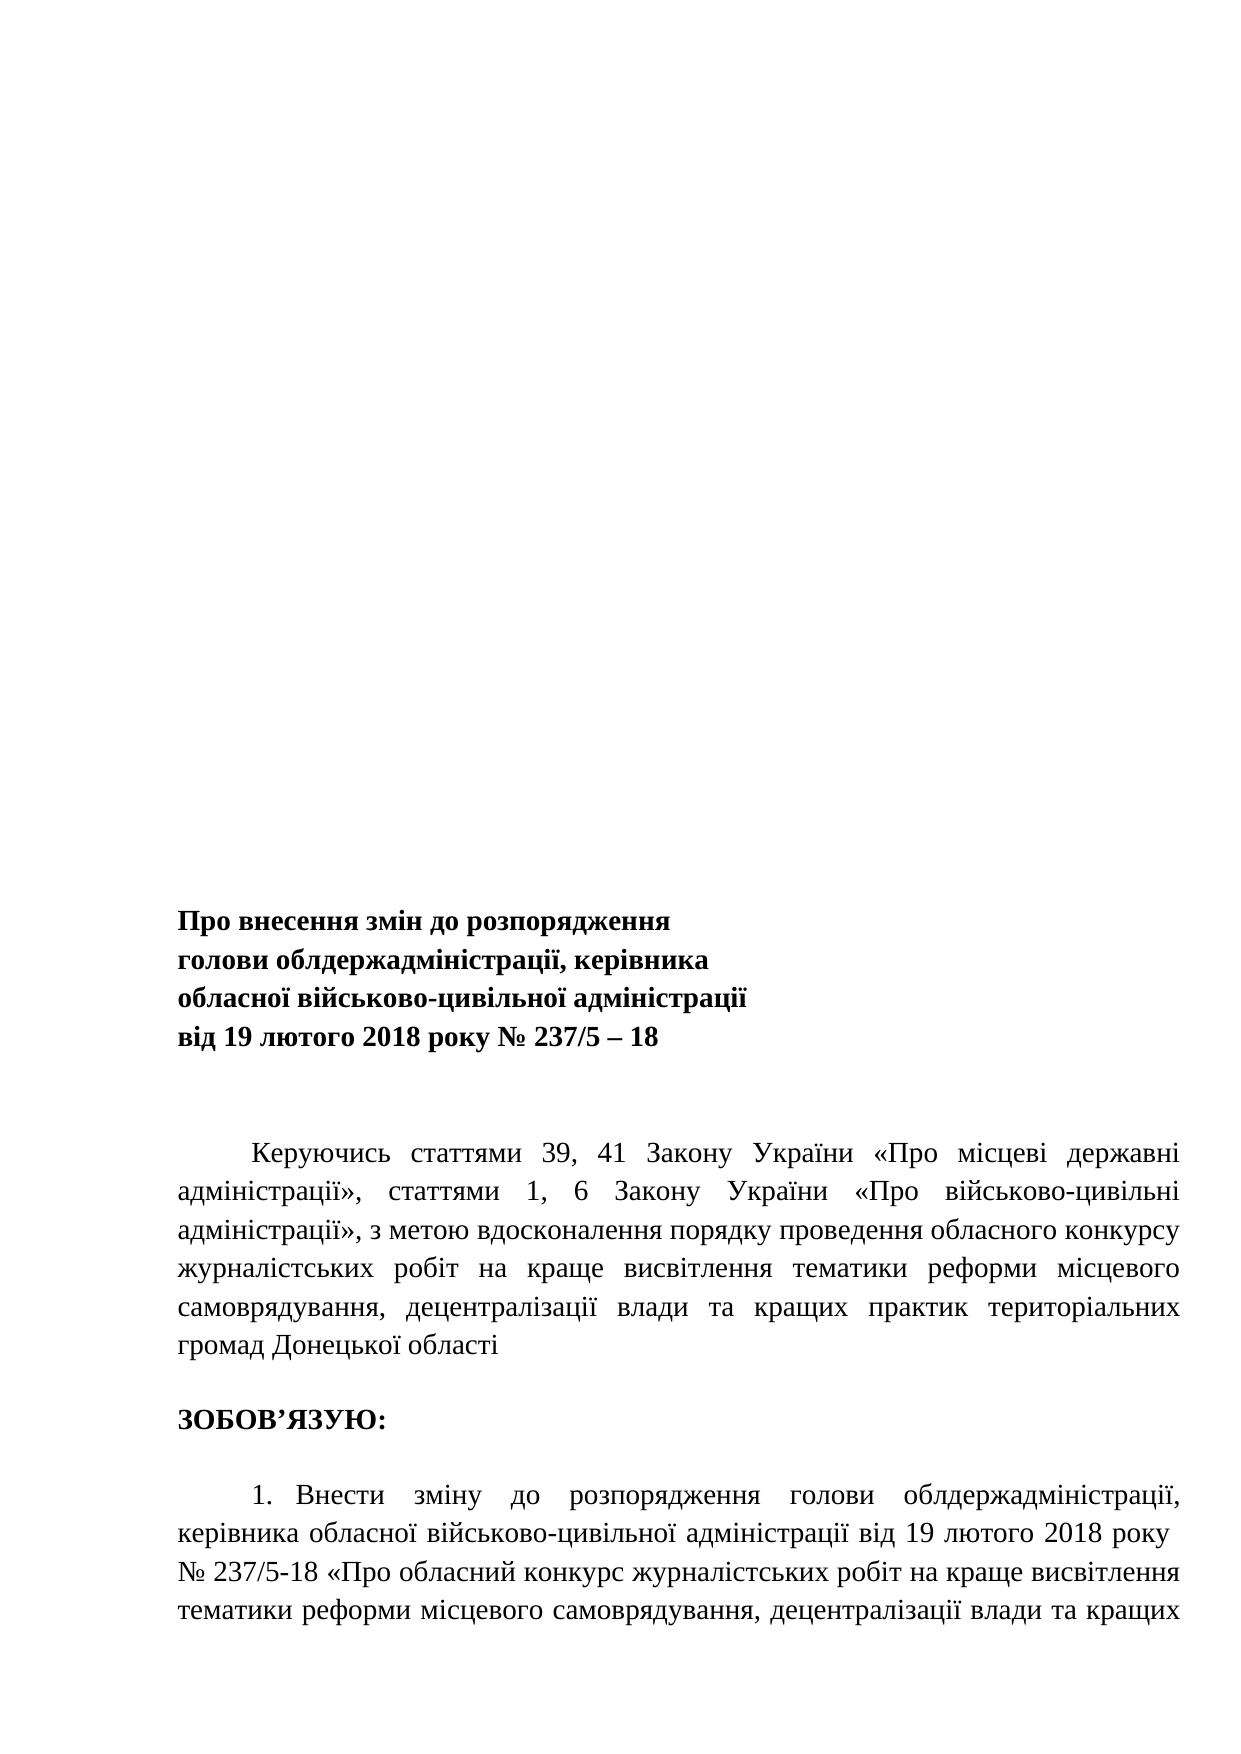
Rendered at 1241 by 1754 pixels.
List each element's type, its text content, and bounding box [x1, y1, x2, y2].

text голови облдержадміністрації, керівника [177, 942, 1181, 976]
text обласної військово-цивільної адміністрації [177, 981, 1181, 1014]
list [177, 1477, 1181, 1626]
subtitle Керуючись статтями 39, 41 Закону України «Про місцеві державні адміністрації», статтями 1, 6 Закону України «Про військово-цивільні адміністрації», з метою вдосконалення порядку проведення обласного конкурсу журналістських робіт на краще висвітлення тематики реформи місцевого самоврядування, децентралізації влади та кращих практик територіальних громад Донецької області [177, 1135, 1181, 1361]
text ЗОБОВ’ЯЗУЮ: [177, 1402, 1181, 1436]
text від 19 лютого 2018 року № 237/5 – 18 [177, 1019, 1181, 1053]
text Про внесення змін до розпорядження [177, 903, 1181, 937]
